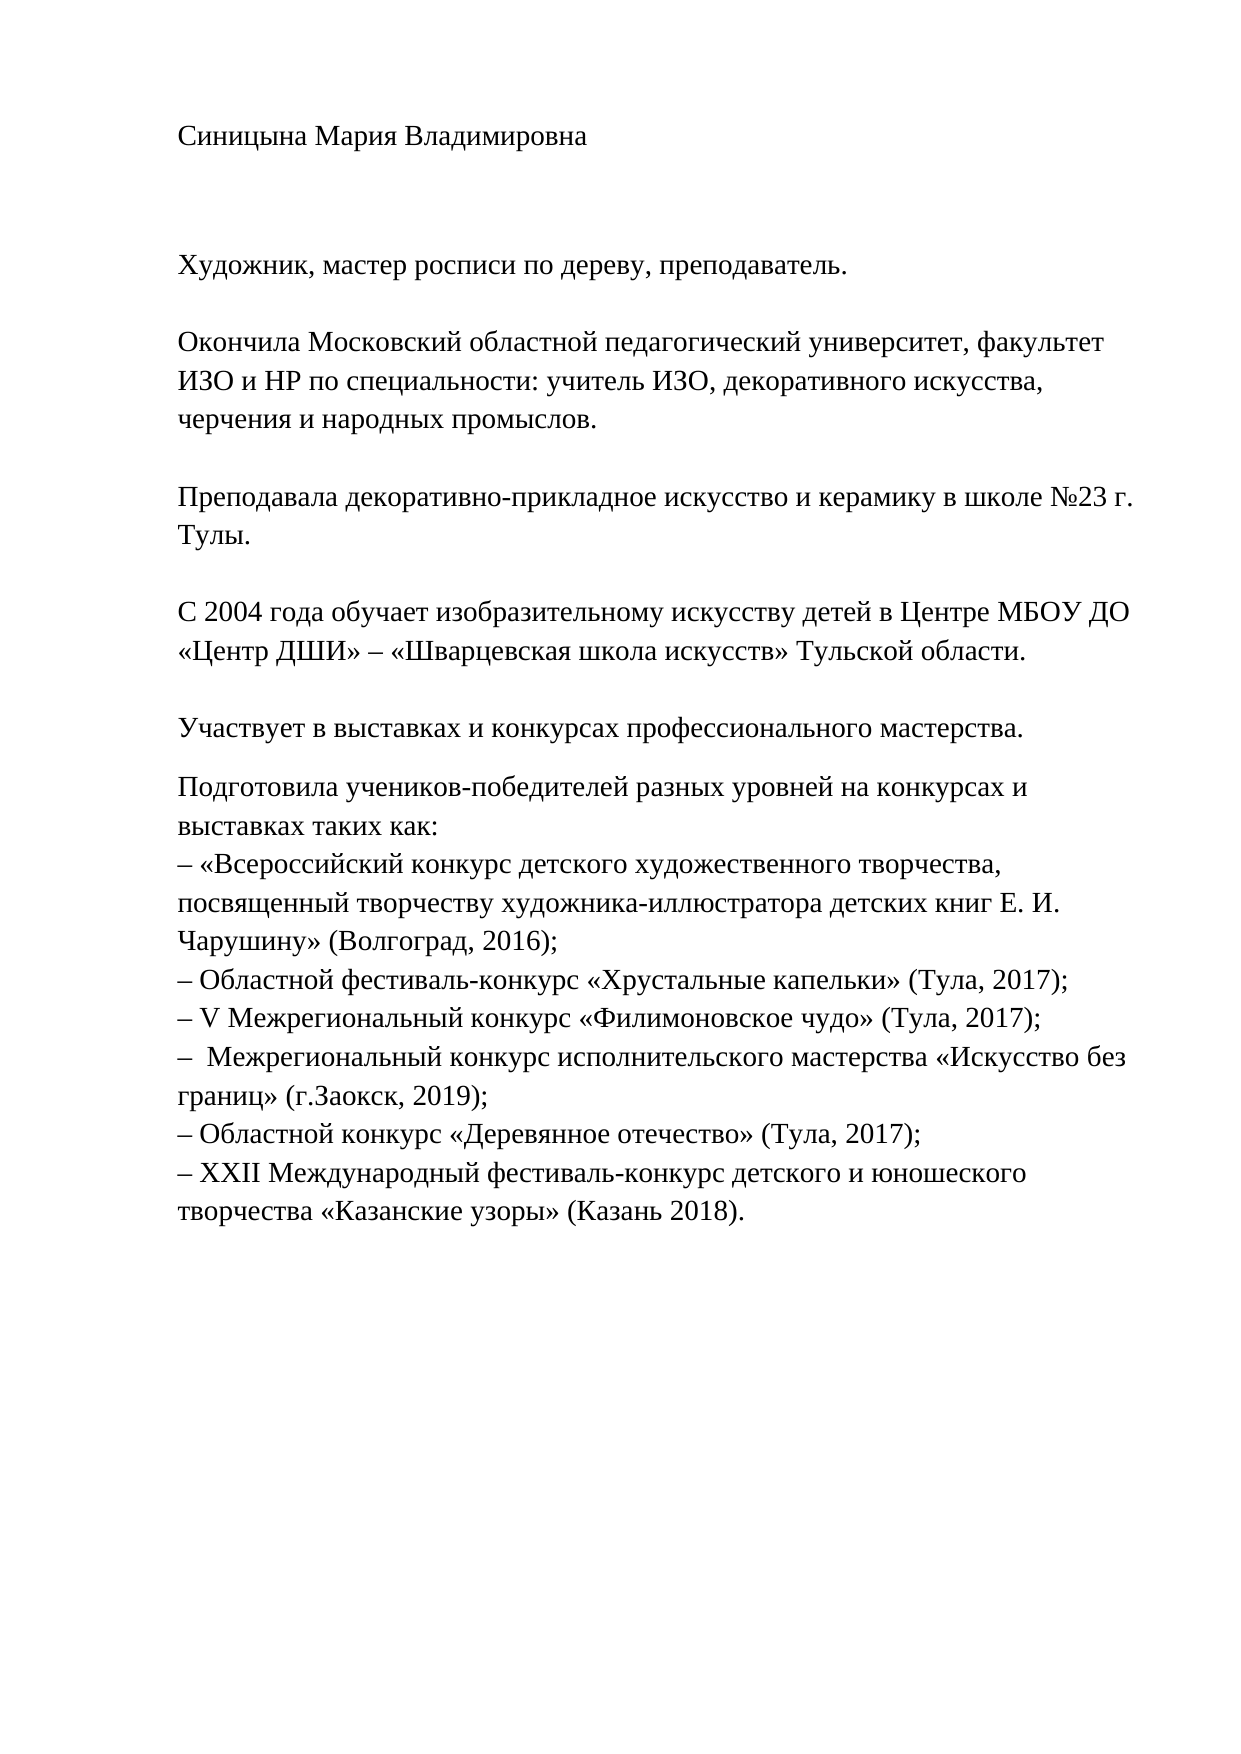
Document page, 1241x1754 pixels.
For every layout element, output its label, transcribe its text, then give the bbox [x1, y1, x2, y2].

text Художник, мастер росписи по дереву, преподаватель. Окончила Московский областной педагогический университет, факультет ИЗО и НР по специальности: учитель ИЗО, декоративного искусства, черчения и народных промыслов. Преподавала декоративно-прикладное искусство и керамику в школе №23 г. Тулы. С 2004 года обучает изобразительному искусству детей в Центре МБОУ ДО «Центр ДШИ» – «Шварцевская школа искусств» Тульской области. Участвует в выставках и конкурсах профессионального мастерства. [177, 247, 1152, 743]
text Подготовила учеников-победителей разных уровней на конкурсах и выставках таких как: – «Всероссийский конкурс детского художественного творчества, посвященный творчеству художника-иллюстратора детских книг Е. И. Чарушину» (Волгоград, 2016); – Областной фестиваль-конкурс «Хрустальные капельки» (Тула, 2017); – V Межрегиональный конкурс «Филимоновское чудо» (Тула, 2017); – Межрегиональный конкурс исполнительского мастерства «Искусство без границ» (г.Заокск, 2019); – Областной конкурс «Деревянное отечество» (Тула, 2017); – XXII Международный фестиваль-конкурс детского и юношеского творчества «Казанские узоры» (Казань 2018). [177, 769, 1152, 1259]
text Синицына Мария Владимировна [177, 118, 1152, 222]
